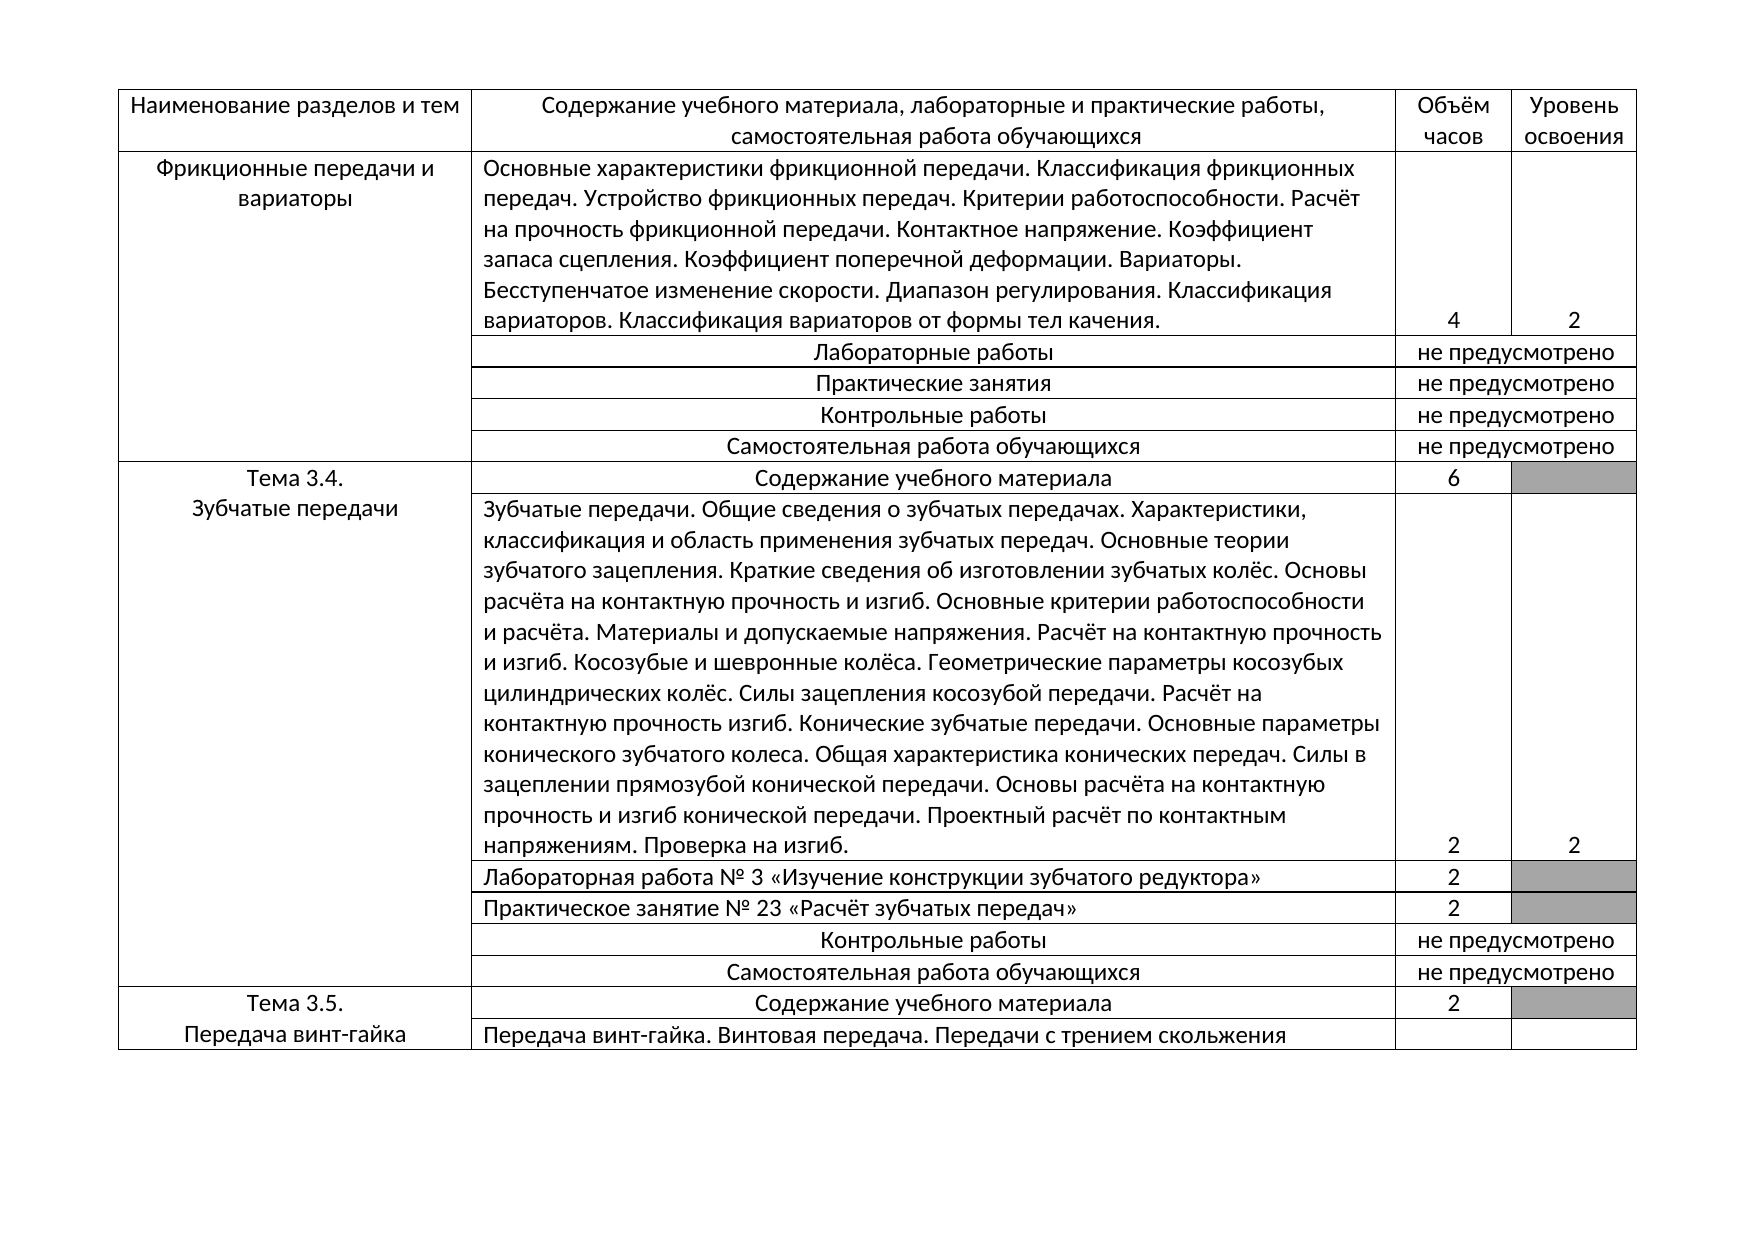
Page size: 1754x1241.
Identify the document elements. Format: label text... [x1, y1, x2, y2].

table_cell Самостоятельная работа обучающихся [472, 431, 1395, 461]
table_cell Лабораторные работы [472, 336, 1395, 366]
table_cell [1512, 861, 1636, 891]
table_cell [1512, 893, 1636, 923]
table_cell Тема 3.3. Фрикционные передачи и вариаторы [119, 152, 471, 461]
table_cell не предусмотрено [1396, 431, 1636, 461]
table_cell 2 [1396, 1019, 1511, 1049]
table_cell Контрольные работы [472, 924, 1395, 954]
table_cell Основные характеристики фрикционной передачи. Классификация фрикционных передач. Устройство фрикционных передач. Критерии работоспособности. Расчёт на прочность фрикционной передачи. Контактное напряжение. Коэффициент запаса сцепления. Коэффициент поперечной деформации. Вариаторы. Бесступенчатое изменение скорости. Диапазон регулирования. Классификация вариаторов. Классификация вариаторов от формы тел качения. [472, 152, 1395, 335]
table_cell Тема 3.5. Передача винт-гайка [119, 987, 471, 1049]
table_cell 2 [1512, 1019, 1636, 1049]
table_cell Практические занятия [472, 368, 1395, 398]
table_header Содержание учебного материала, лабораторные и практические работы, самостоятельная работа обучающихся [472, 90, 1395, 151]
table_cell Самостоятельная работа обучающихся [472, 956, 1395, 986]
table_cell [1512, 462, 1636, 493]
table_header Объём часов [1396, 90, 1511, 151]
table_cell 2 [1512, 494, 1636, 860]
table_cell 2 [1396, 861, 1511, 891]
table_cell Зубчатые передачи. Общие сведения о зубчатых передачах. Характеристики, классификация и область применения зубчатых передач. Основные теории зубчатого зацепления. Краткие сведения об изготовлении зубчатых колёс. Основы расчёта на контактную прочность и изгиб. Основные критерии работоспособности и расчёта. Материалы и допускаемые напряжения. Расчёт на контактную прочность и изгиб. Косозубые и шевронные колёса. Геометрические параметры косозубых цилиндрических колёс. Силы зацепления косозубой передачи. Расчёт на контактную прочность изгиб. Конические зубчатые передачи. Основные параметры конического зубчатого колеса. Общая характеристика конических передач. Силы в зацеплении прямозубой конической передачи. Основы расчёта на контактную прочность и изгиб конической передачи. Проектный расчёт по контактным напряжениям. Проверка на изгиб. [472, 494, 1395, 860]
table_header Уровень освоения [1512, 90, 1636, 151]
table_cell 2 [1512, 152, 1636, 335]
table_cell не предусмотрено [1396, 399, 1636, 429]
table_cell [1512, 987, 1636, 1018]
table_cell не предусмотрено [1396, 924, 1636, 954]
table_cell 4 [1396, 152, 1511, 335]
table_cell 2 [1396, 987, 1511, 1018]
table_cell 2 [1396, 893, 1511, 923]
table_header Наименование разделов и тем [119, 90, 471, 151]
table_cell не предусмотрено [1396, 956, 1636, 986]
table_cell Лабораторная работа № 3 «Изучение конструкции зубчатого редуктора» [472, 861, 1395, 891]
table_cell не предусмотрено [1396, 336, 1636, 366]
table_cell 6 [1396, 462, 1511, 493]
table_cell Содержание учебного материала [472, 462, 1395, 493]
table_cell Тема 3.4. Зубчатые передачи [119, 462, 471, 986]
table_cell Практическое занятие № 23 «Расчёт зубчатых передач» [472, 893, 1395, 923]
table_cell Контрольные работы [472, 399, 1395, 429]
table_cell не предусмотрено [1396, 368, 1636, 398]
table_cell Содержание учебного материала [472, 987, 1395, 1018]
table_cell 2 [1396, 494, 1511, 860]
